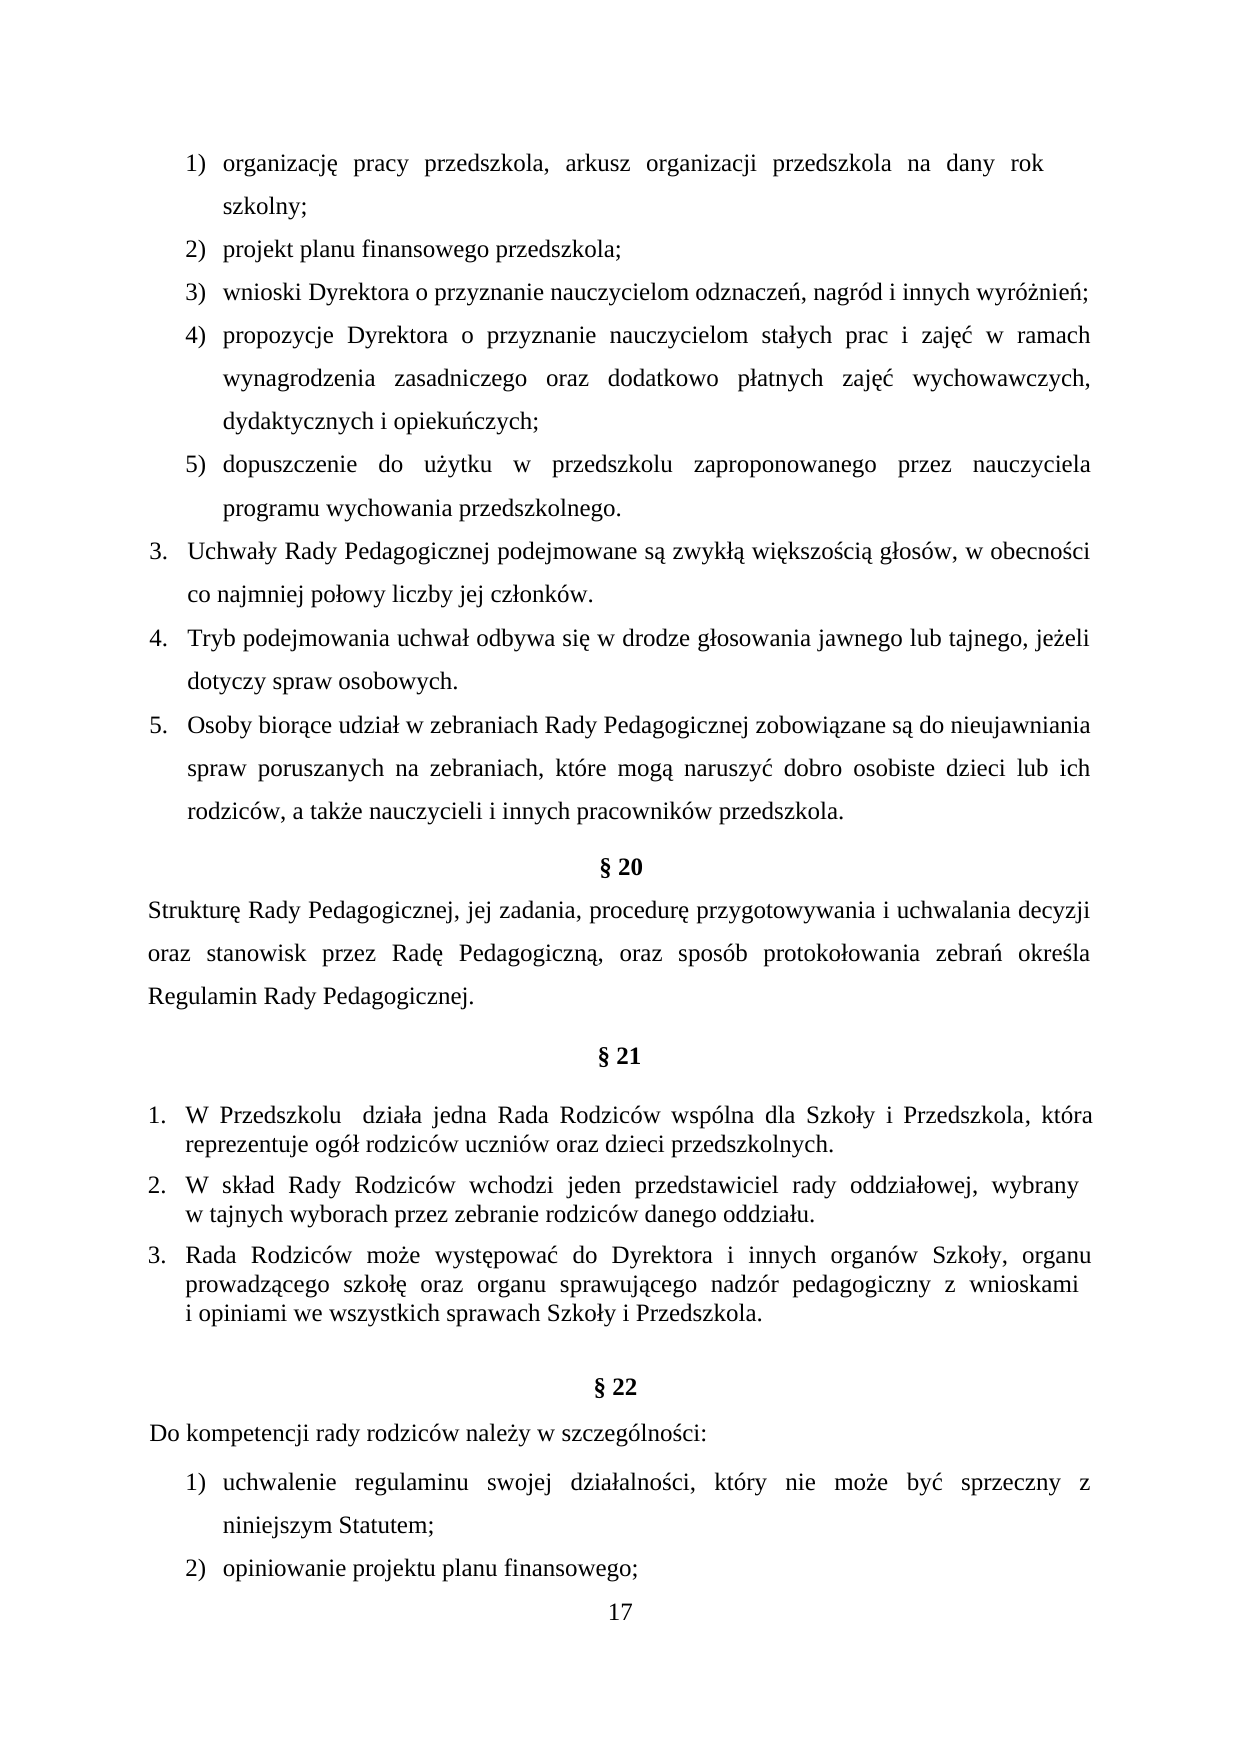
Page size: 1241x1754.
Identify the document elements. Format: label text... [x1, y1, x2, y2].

list uchwalenie regulaminu swojej działalności, który nie może być sprzeczny z niniejszym Statutem; [185, 1467, 1091, 1539]
list projekt planu finansowego przedszkola; [185, 234, 1044, 263]
list Rada Rodziców może występować do Dyrektora i innych organów Szkoły, organu prowadzącego szkołę oraz organu sprawującego nadzór pedagogiczny z wnioskami i opiniami we wszystkich sprawach Szkoły i Przedszkola. [148, 1241, 1093, 1327]
list W Przedszkolu działa jedna Rada Rodziców wspólna dla Szkoły i Przedszkola, która reprezentuje ogół rodziców uczniów oraz dzieci przedszkolnych. [148, 1101, 1093, 1158]
list Tryb podejmowania uchwał odbywa się w drodze głosowania jawnego lub tajnego, jeżeli dotyczy spraw osobowych. [149, 623, 1091, 695]
list organizację pracy przedszkola, arkusz organizacji przedszkola na dany rok szkolny; [185, 148, 1044, 219]
list Osoby biorące udział w zebraniach Rady Pedagogicznej zobowiązane są do nieujawniania spraw poruszanych na zebraniach, które mogą naruszyć dobro osobiste dzieci lub ich rodziców, a także nauczycieli i innych pracowników przedszkola. [149, 710, 1091, 825]
list Uchwały Rady Pedagogicznej podejmowane są zwykłą większością głosów, w obecności co najmniej połowy liczby jej członków. [149, 536, 1091, 608]
list W skład Rady Rodziców wchodzi jeden przedstawiciel rady oddziałowej, wybrany w tajnych wyborach przez zebranie rodziców danego oddziału. [148, 1171, 1093, 1228]
list propozycje Dyrektora o przyznanie nauczycielom stałych prac i zajęć w ramach wynagrodzenia zasadniczego oraz dodatkowo płatnych zajęć wychowawczych, dydaktycznych i opiekuńczych; [185, 320, 1091, 435]
text § 21 [148, 1041, 1091, 1069]
text Strukturę Rady Pedagogicznej, jej zadania, procedurę przygotowywania i uchwalania decyzji oraz stanowisk przez Radę Pedagogiczną, oraz sposób protokołowania zebrań określa Regulamin Rady Pedagogicznej. [148, 895, 1091, 1010]
list wnioski Dyrektora o przyznanie nauczycielom odznaczeń, nagród i innych wyróżnień; [185, 277, 1091, 306]
list § 20 [149, 852, 1093, 880]
text Do kompetencji rady rodziców należy w szczególności: [149, 1418, 1091, 1447]
list dopuszczenie do użytku w przedszkolu zaproponowanego przez nauczyciela programu wychowania przedszkolnego. [185, 449, 1091, 521]
list opiniowanie projektu planu finansowego; [185, 1553, 1091, 1582]
text § 22 [148, 1372, 983, 1401]
